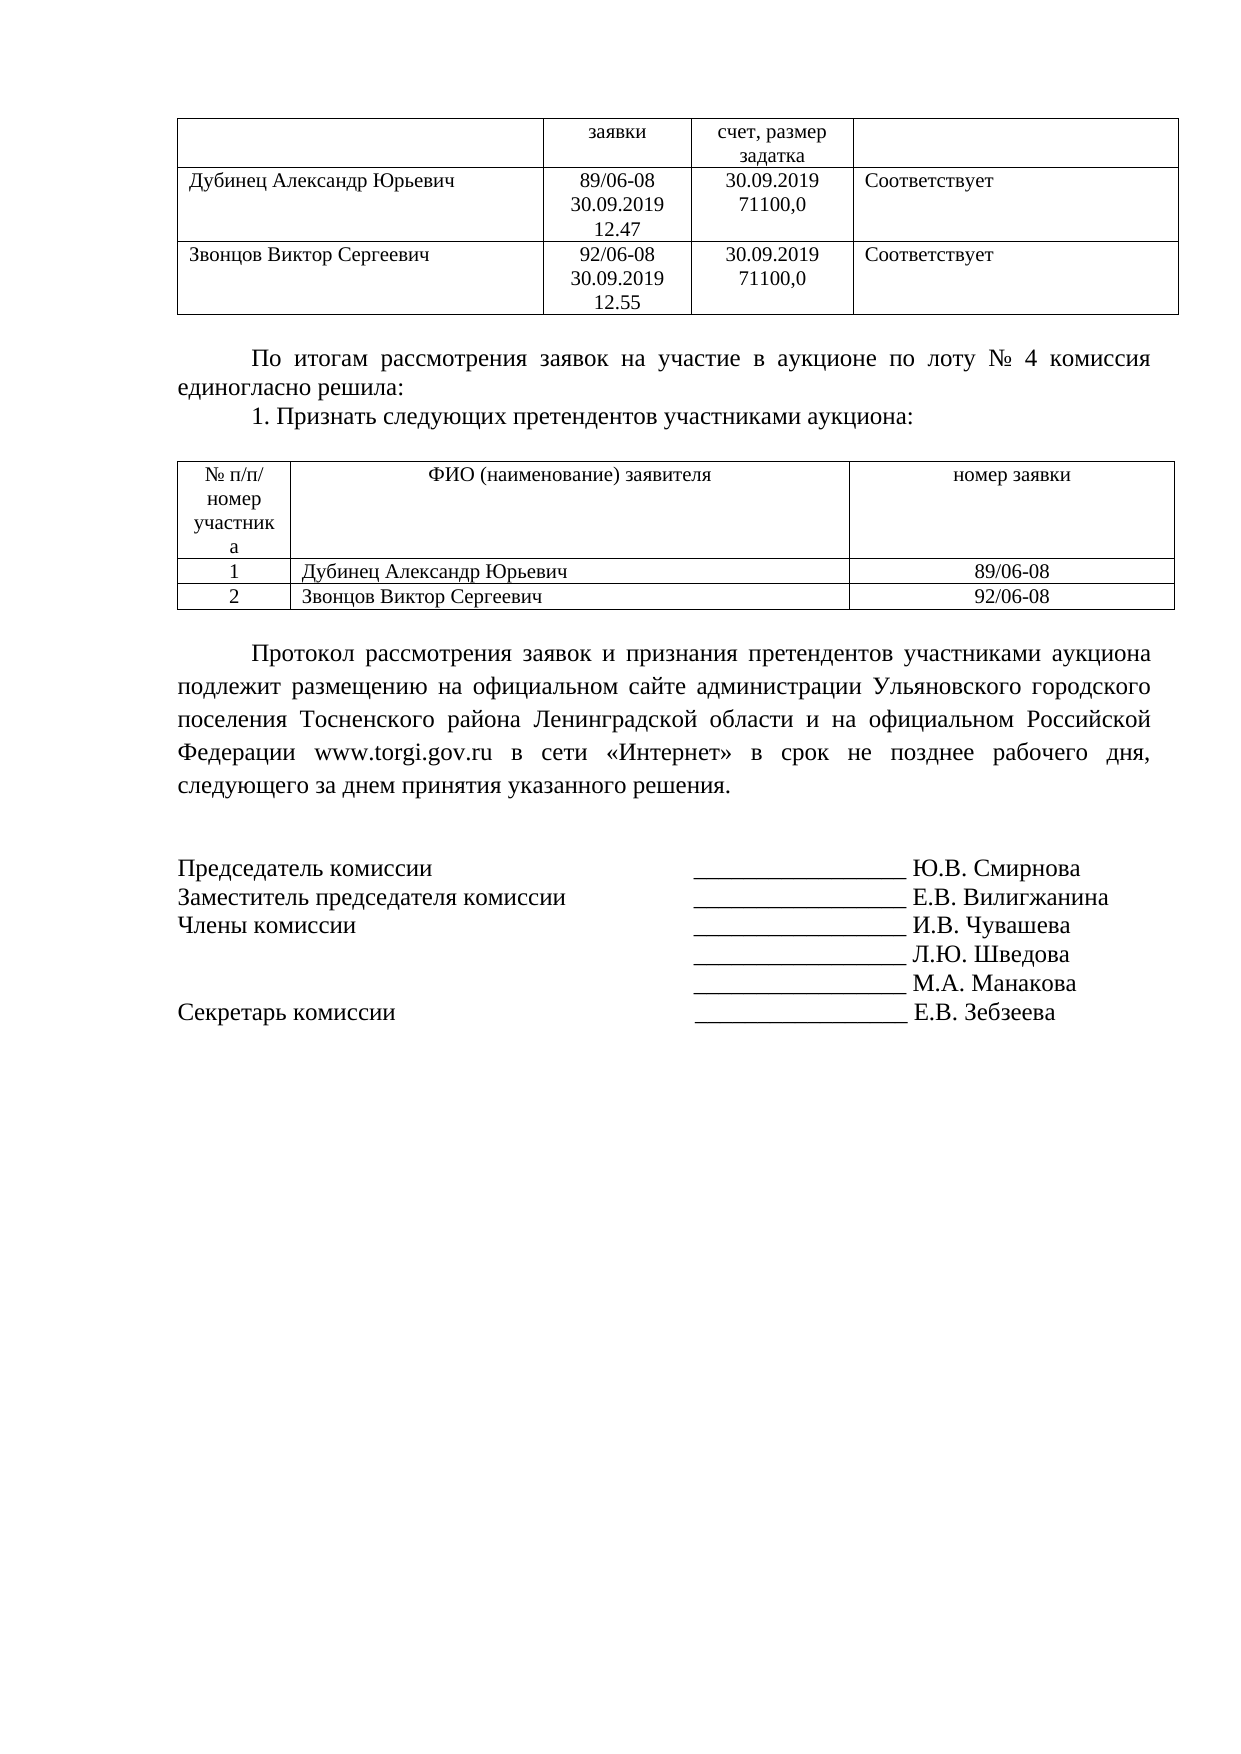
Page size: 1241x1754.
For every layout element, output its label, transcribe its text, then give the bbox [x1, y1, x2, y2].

text Председатель комиссии _________________ Ю.В. Смирнова [177, 853, 1152, 882]
table_cell Соответствует [854, 168, 1178, 241]
text _________________ М.А. Манакова [177, 968, 1152, 997]
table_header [178, 119, 543, 167]
text Заместитель председателя комиссии _________________ Е.В. Вилигжанина [177, 882, 1152, 910]
table_cell 30.09.2019 71100,0 [692, 242, 853, 314]
text Члены комиссии _________________ И.В. Чувашева [177, 910, 1152, 939]
table_cell Дубинец Александр Юрьевич [291, 559, 849, 583]
text 1. Признать следующих претендентов участниками аукциона: [177, 401, 1152, 430]
table_cell Звонцов Виктор Сергеевич [291, 584, 849, 608]
text Протокол рассмотрения заявок и признания претендентов участниками аукциона подлежит размещению на официальном сайте администрации Ульяновского городского поселения Тосненского района Ленинградской области и на официальном Российской Федерации www.torgi.gov.ru в сети «Интернет» в срок не позднее рабочего дня, следующего за днем принятия указанного решения. [177, 638, 1152, 799]
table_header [544, 119, 691, 167]
table_cell 30.09.2019 71100,0 [692, 168, 853, 241]
table_header номер заявки [850, 462, 1174, 558]
table_cell 2 [178, 584, 290, 608]
text Секретарь комиссии _________________ Е.В. Зебзеева [177, 997, 1152, 1025]
table_header ФИО (наименование) заявителя [291, 462, 849, 558]
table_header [854, 119, 1178, 167]
table_cell 89/06-08 30.09.2019 12.47 [544, 168, 691, 241]
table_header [692, 119, 853, 167]
table_cell 92/06-08 30.09.2019 12.55 [544, 242, 691, 314]
table_cell Звонцов Виктор Сергеевич [178, 242, 543, 314]
table_cell 1 [178, 559, 290, 583]
table_cell Соответствует [854, 242, 1178, 314]
table_cell 92/06-08 [850, 584, 1174, 608]
table_cell Дубинец Александр Юрьевич [178, 168, 543, 241]
text По итогам рассмотрения заявок на участие в аукционе по лоту № 4 комиссия единогласно решила: [177, 343, 1152, 401]
text _________________ Л.Ю. Шведова [177, 939, 1152, 968]
table_header № п/п/ номер участника [178, 462, 290, 558]
table_cell 89/06-08 [850, 559, 1174, 583]
